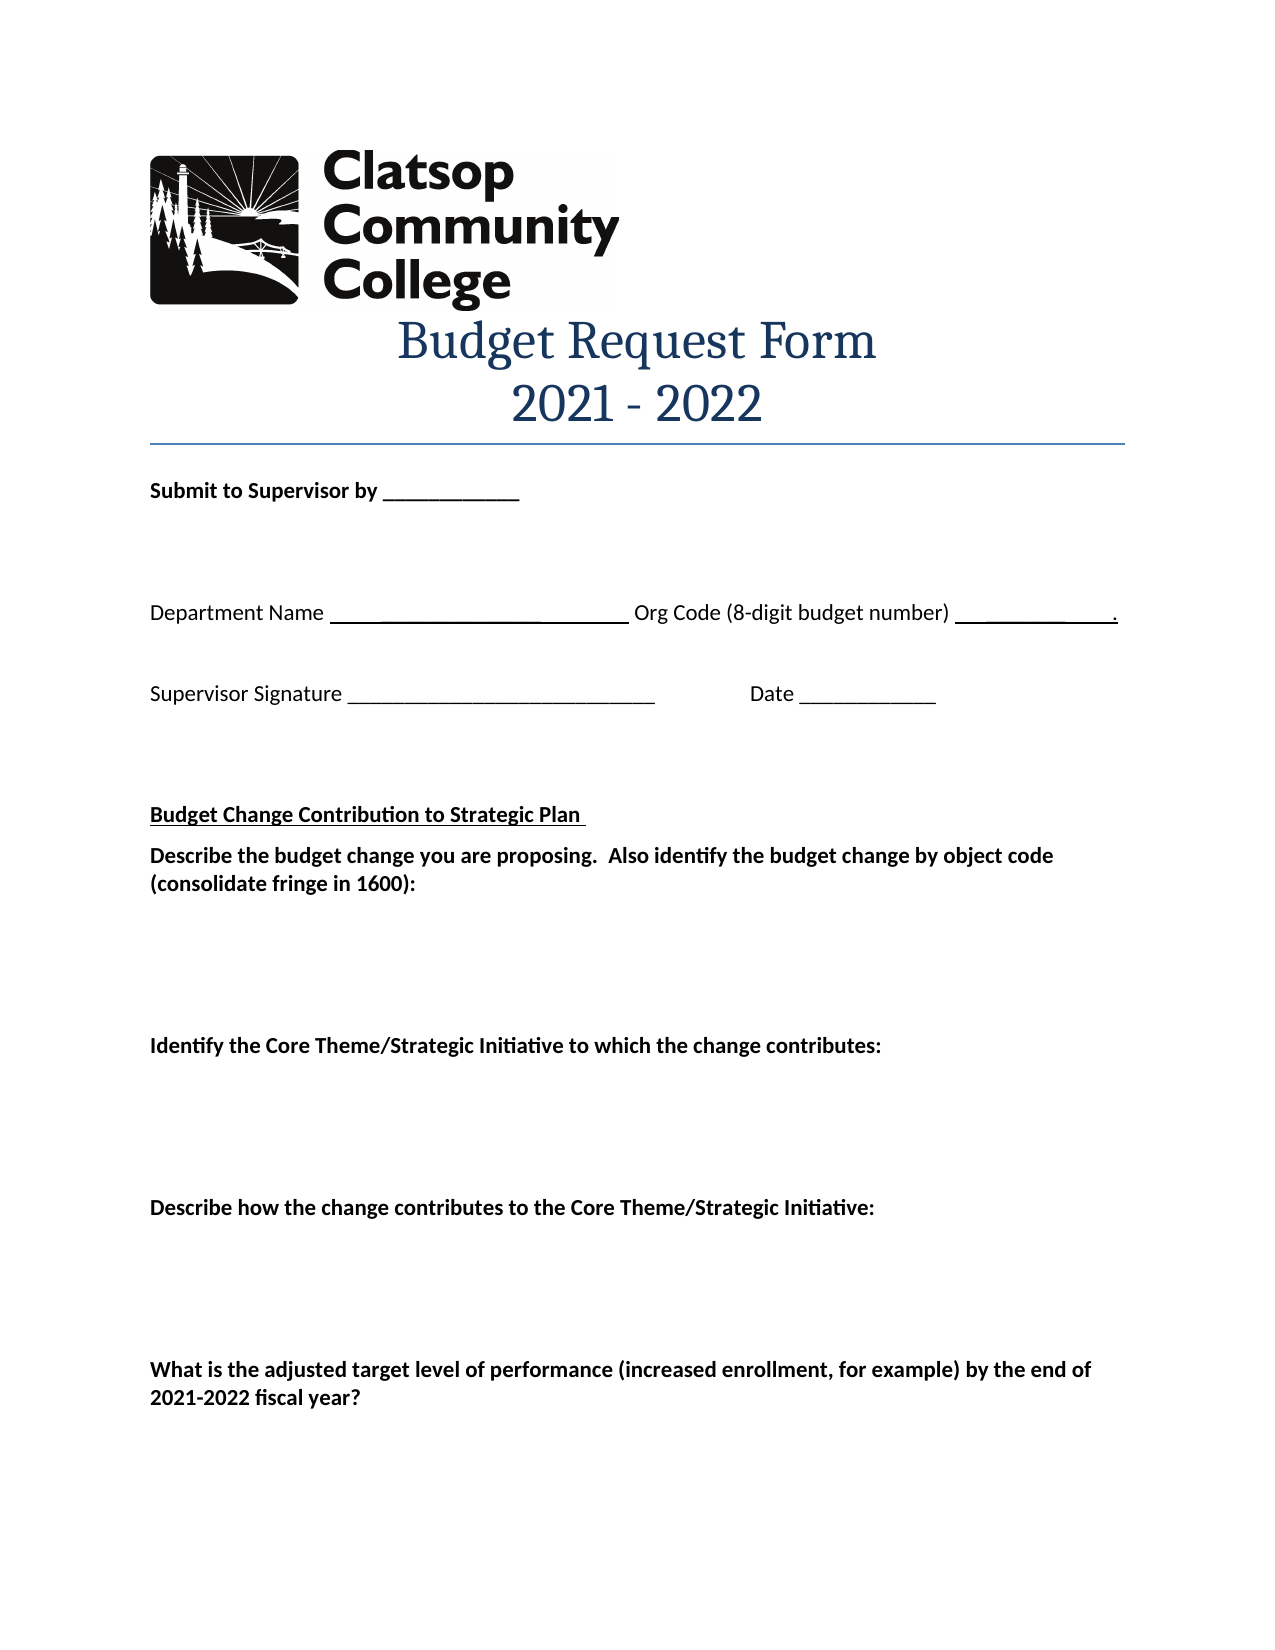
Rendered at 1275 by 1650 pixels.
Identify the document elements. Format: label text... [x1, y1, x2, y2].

text What is the adjusted target level of performance (increased enrollment, for example) by the end of 2021-2022 fiscal year? [150, 1355, 1125, 1411]
title Budget Request Form [150, 310, 1125, 372]
text Department Name ______________ Org Code (8-digit budget number) _______ . [150, 598, 1125, 626]
picture [150, 150, 620, 311]
text Describe the budget change you are proposing. Also identify the budget change by object code (consolidate fringe in 1600): [150, 841, 1125, 897]
text Identify the Core Theme/Strategic Initiative to which the change contributes: [150, 1031, 1125, 1059]
text Submit to Supervisor by ____________ [150, 476, 1125, 504]
title 2021 - 2022 [150, 372, 1125, 443]
text Budget Change Contribution to Strategic Plan [150, 801, 1125, 829]
text Describe how the change contributes to the Core Theme/Strategic Initiative: [150, 1193, 1125, 1221]
text Supervisor Signature ___________________________ Date ____________ [150, 679, 1125, 707]
